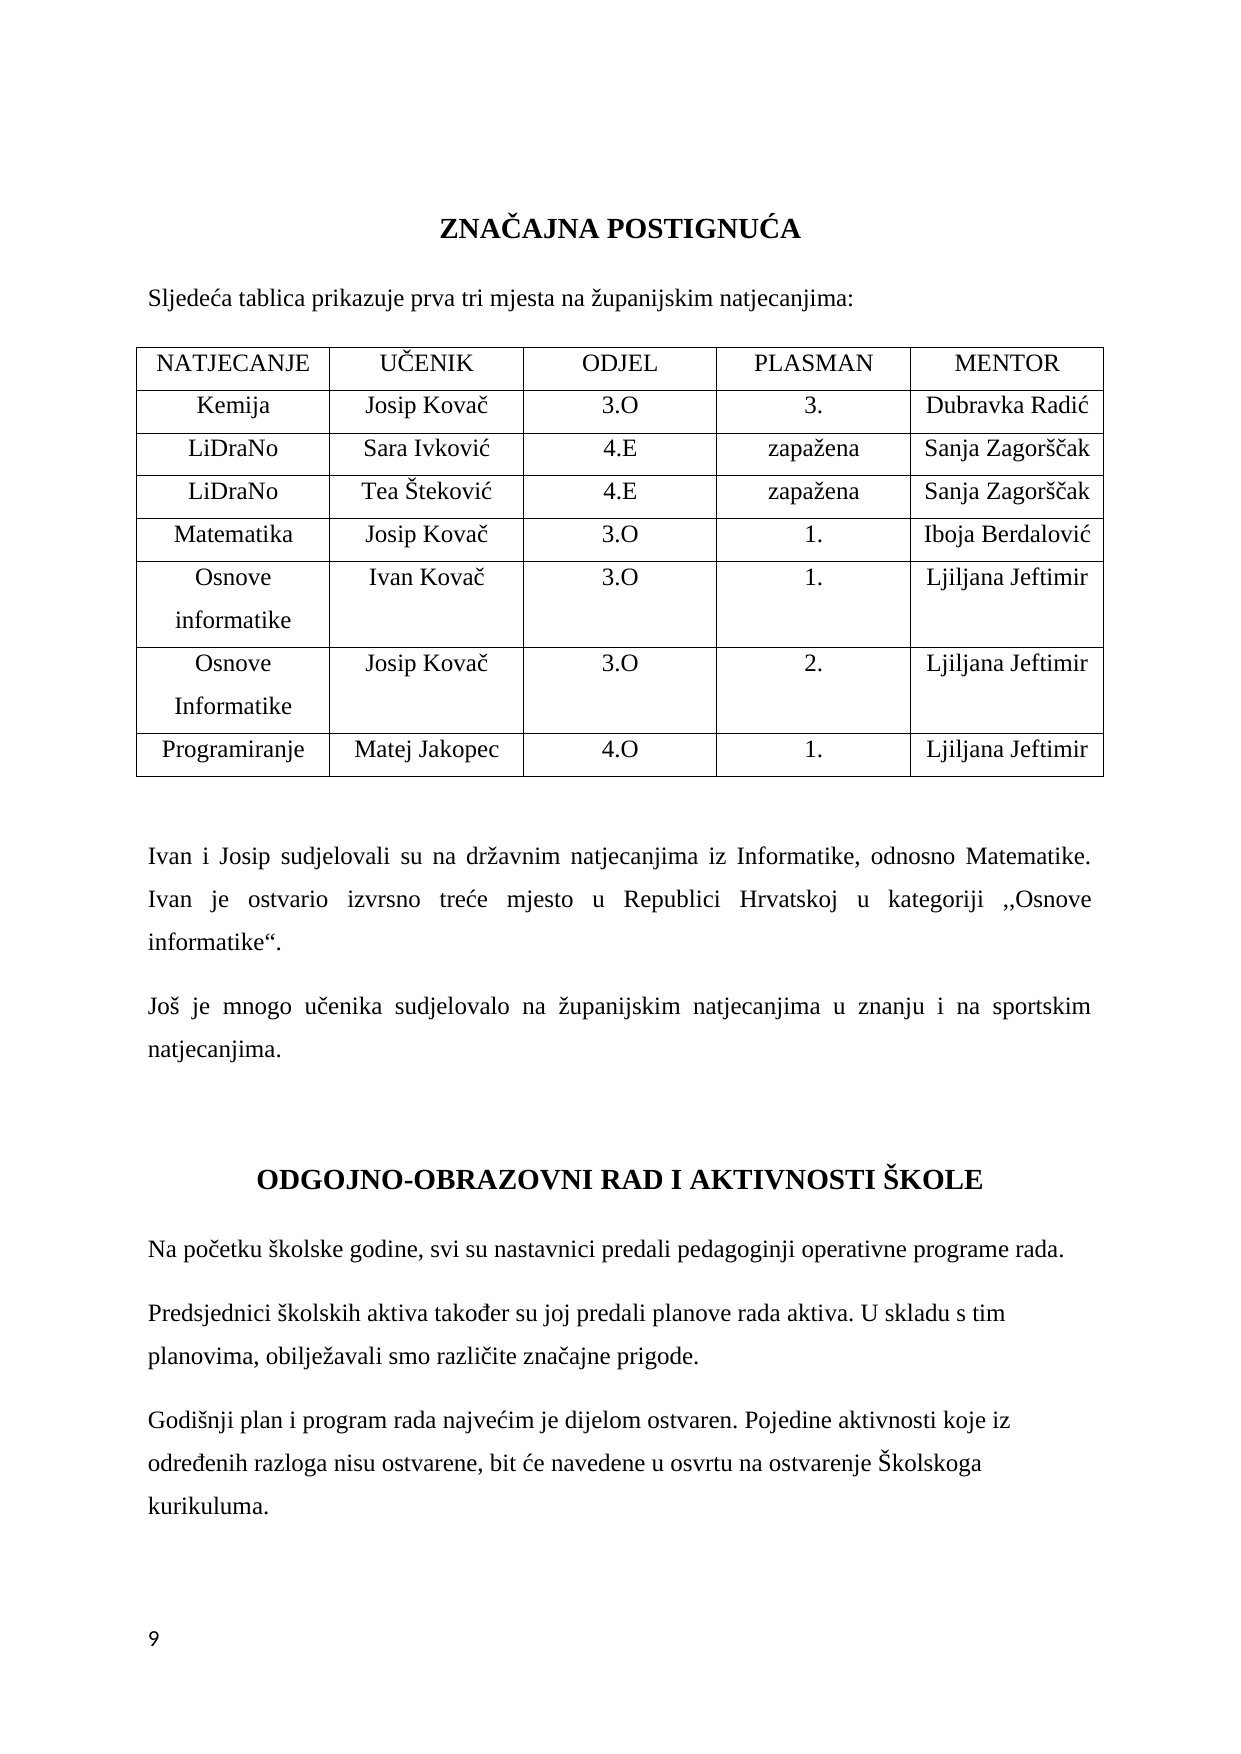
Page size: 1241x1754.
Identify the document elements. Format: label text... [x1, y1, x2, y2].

table_cell Tea Šteković [330, 476, 523, 518]
table_cell 1. [717, 734, 910, 776]
table_header NATJECANJE [137, 348, 329, 389]
table_header UČENIK [330, 348, 523, 389]
text Sljedeća tablica prikazuje prva tri mjesta na županijskim natjecanjima: [148, 283, 1093, 311]
table_cell 1. [717, 562, 910, 647]
table_cell Kemija [137, 391, 329, 432]
text ODGOJNO-OBRAZOVNI RAD I AKTIVNOSTI ŠKOLE [148, 1162, 1093, 1196]
table_cell 2. [717, 648, 910, 733]
text Godišnji plan i program rada najvećim je dijelom ostvaren. Pojedine aktivnosti koje iz određenih razloga nisu ostvarene, bit će navedene u osvrtu na ostvarenje Školskoga kurikuluma. [148, 1405, 1093, 1520]
text ZNAČAJNA POSTIGNUĆA [148, 212, 1093, 245]
table_cell Sanja Zagorščak [911, 434, 1103, 475]
table_cell Programiranje [137, 734, 329, 776]
table_cell Sanja Zagorščak [911, 476, 1103, 518]
text Ivan i Josip sudjelovali su na državnim natjecanjima iz Informatike, odnosno Matematike. Ivan je ostvario izvrsno treće mjesto u Republici Hrvatskoj u kategoriji ,,Osnove informatike“. [148, 841, 1093, 956]
table_cell Iboja Berdalović [911, 519, 1103, 561]
table_cell 3.O [524, 562, 716, 647]
table_cell 4.E [524, 434, 716, 475]
table_cell Ljiljana Jeftimir [911, 734, 1103, 776]
table_cell Josip Kovač [330, 519, 523, 561]
table_cell Josip Kovač [330, 648, 523, 733]
table_cell 3.O [524, 391, 716, 432]
table_cell 3.O [524, 519, 716, 561]
table_header PLASMAN [717, 348, 910, 389]
table_cell Matematika [137, 519, 329, 561]
table_cell Josip Kovač [330, 391, 523, 432]
table_cell zapažena [717, 476, 910, 518]
table_cell LiDraNo [137, 434, 329, 475]
table_cell Dubravka Radić [911, 391, 1103, 432]
text Na početku školske godine, svi su nastavnici predali pedagoginji operativne programe rada. [148, 1234, 1093, 1262]
table_cell Osnove Informatike [137, 648, 329, 733]
table_cell LiDraNo [137, 476, 329, 518]
table_cell zapažena [717, 434, 910, 475]
table_cell 4.O [524, 734, 716, 776]
table_cell Ivan Kovač [330, 562, 523, 647]
table_cell 3. [717, 391, 910, 432]
table_header ODJEL [524, 348, 716, 389]
table_cell Sara Ivković [330, 434, 523, 475]
table_cell Ljiljana Jeftimir [911, 648, 1103, 733]
table_cell Ljiljana Jeftimir [911, 562, 1103, 647]
table_cell 3.O [524, 648, 716, 733]
table_cell 4.E [524, 476, 716, 518]
table_header MENTOR [911, 348, 1103, 389]
table_cell 1. [717, 519, 910, 561]
text Još je mnogo učenika sudjelovalo na županijskim natjecanjima u znanju i na sportskim natjecanjima. [148, 991, 1093, 1063]
table_cell Matej Jakopec [330, 734, 523, 776]
text Predsjednici školskih aktiva također su joj predali planove rada aktiva. U skladu s tim planovima, obilježavali smo različite značajne prigode. [148, 1298, 1093, 1369]
table_cell Osnove informatike [137, 562, 329, 647]
